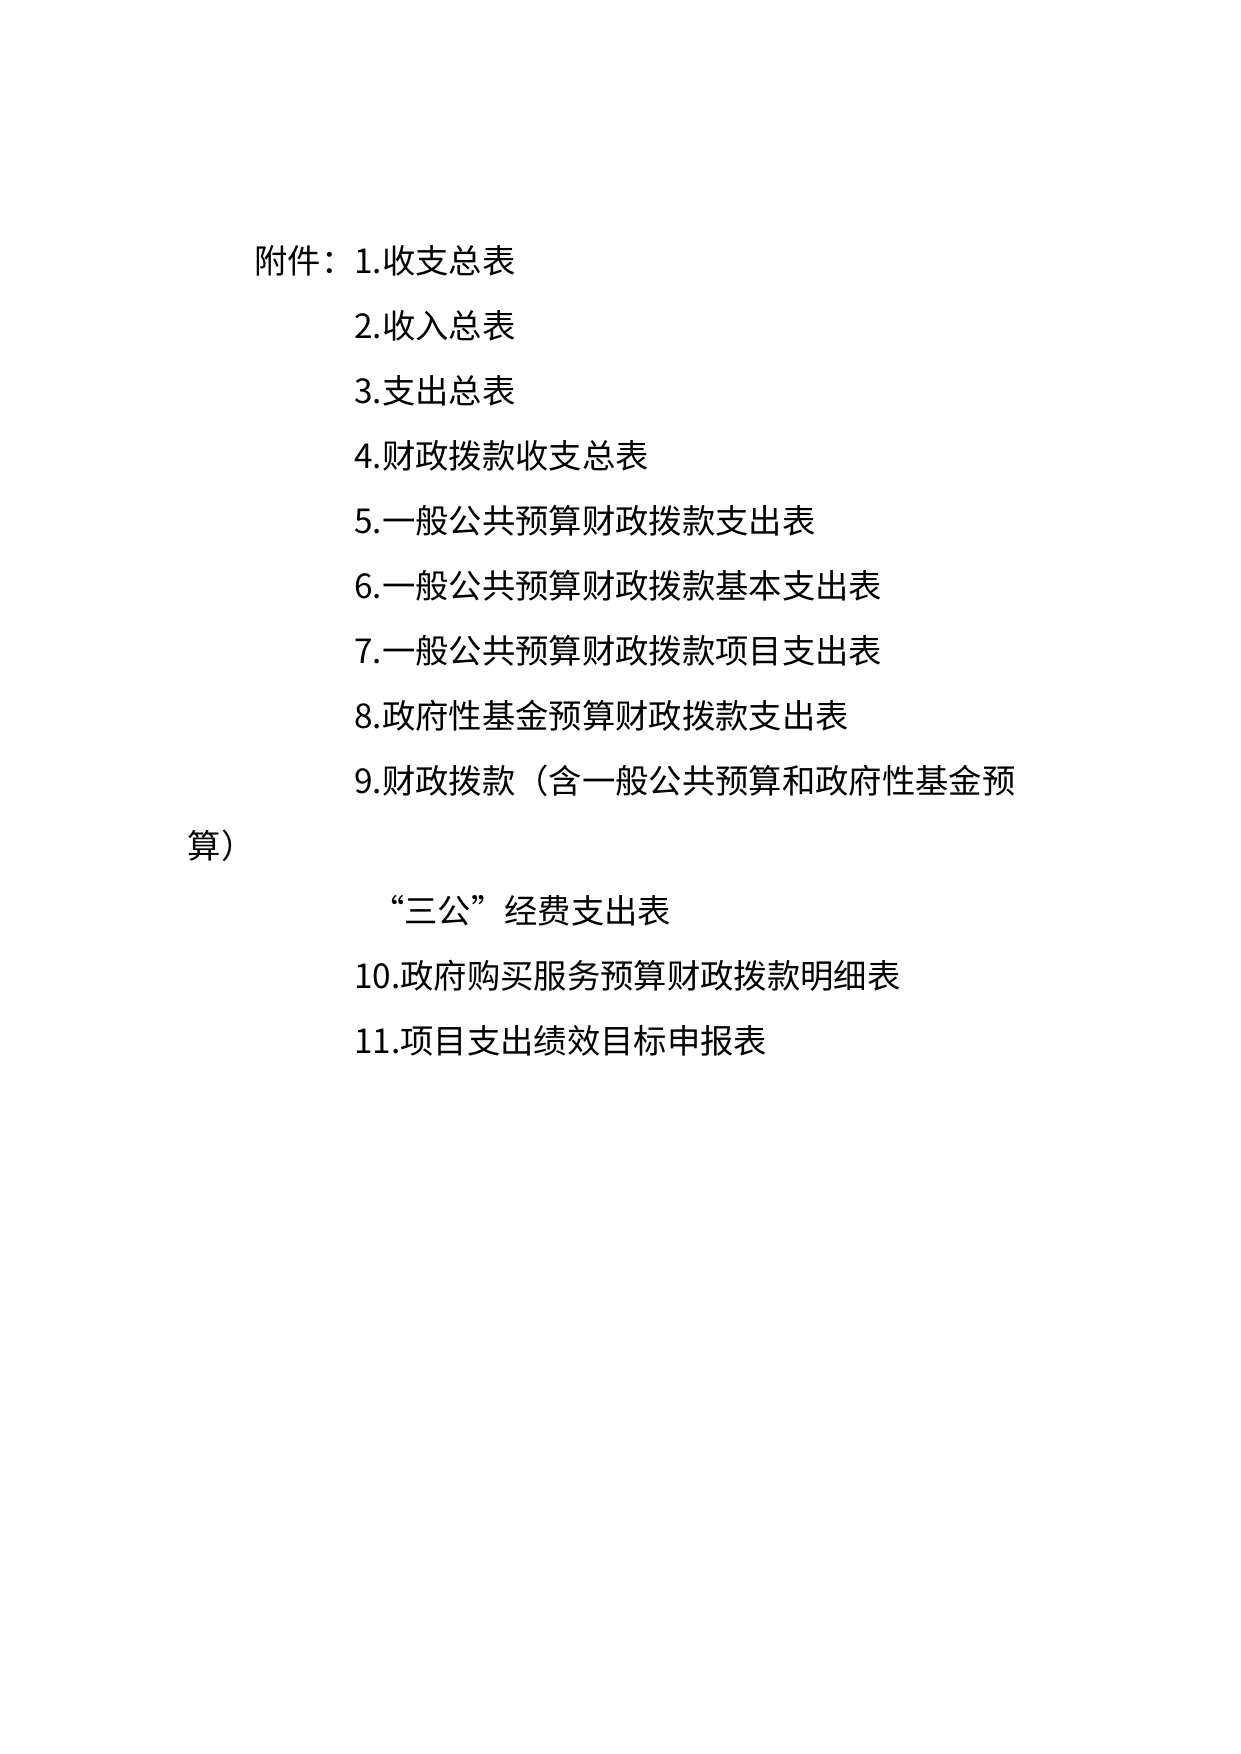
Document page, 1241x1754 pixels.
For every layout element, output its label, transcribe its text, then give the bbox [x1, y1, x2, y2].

text 6.一般公共预算财政拨款基本支出表 [187, 552, 1053, 617]
text 9.财政拨款（含一般公共预算和政府性基金预算） [187, 747, 1053, 877]
text 4.财政拨款收支总表 [187, 422, 1053, 487]
text 8.政府性基金预算财政拨款支出表 [187, 682, 1053, 747]
text 2.收入总表 [187, 292, 1053, 357]
text 10.政府购买服务预算财政拨款明细表 [187, 942, 1053, 1007]
text 7.一般公共预算财政拨款项目支出表 [187, 617, 1053, 682]
text 附件：1.收支总表 [187, 227, 1053, 292]
text 3.支出总表 [187, 357, 1053, 422]
text 5.一般公共预算财政拨款支出表 [187, 487, 1053, 552]
text 11.项目支出绩效目标申报表 [187, 1007, 1053, 1072]
text “三公”经费支出表 [187, 877, 1053, 942]
